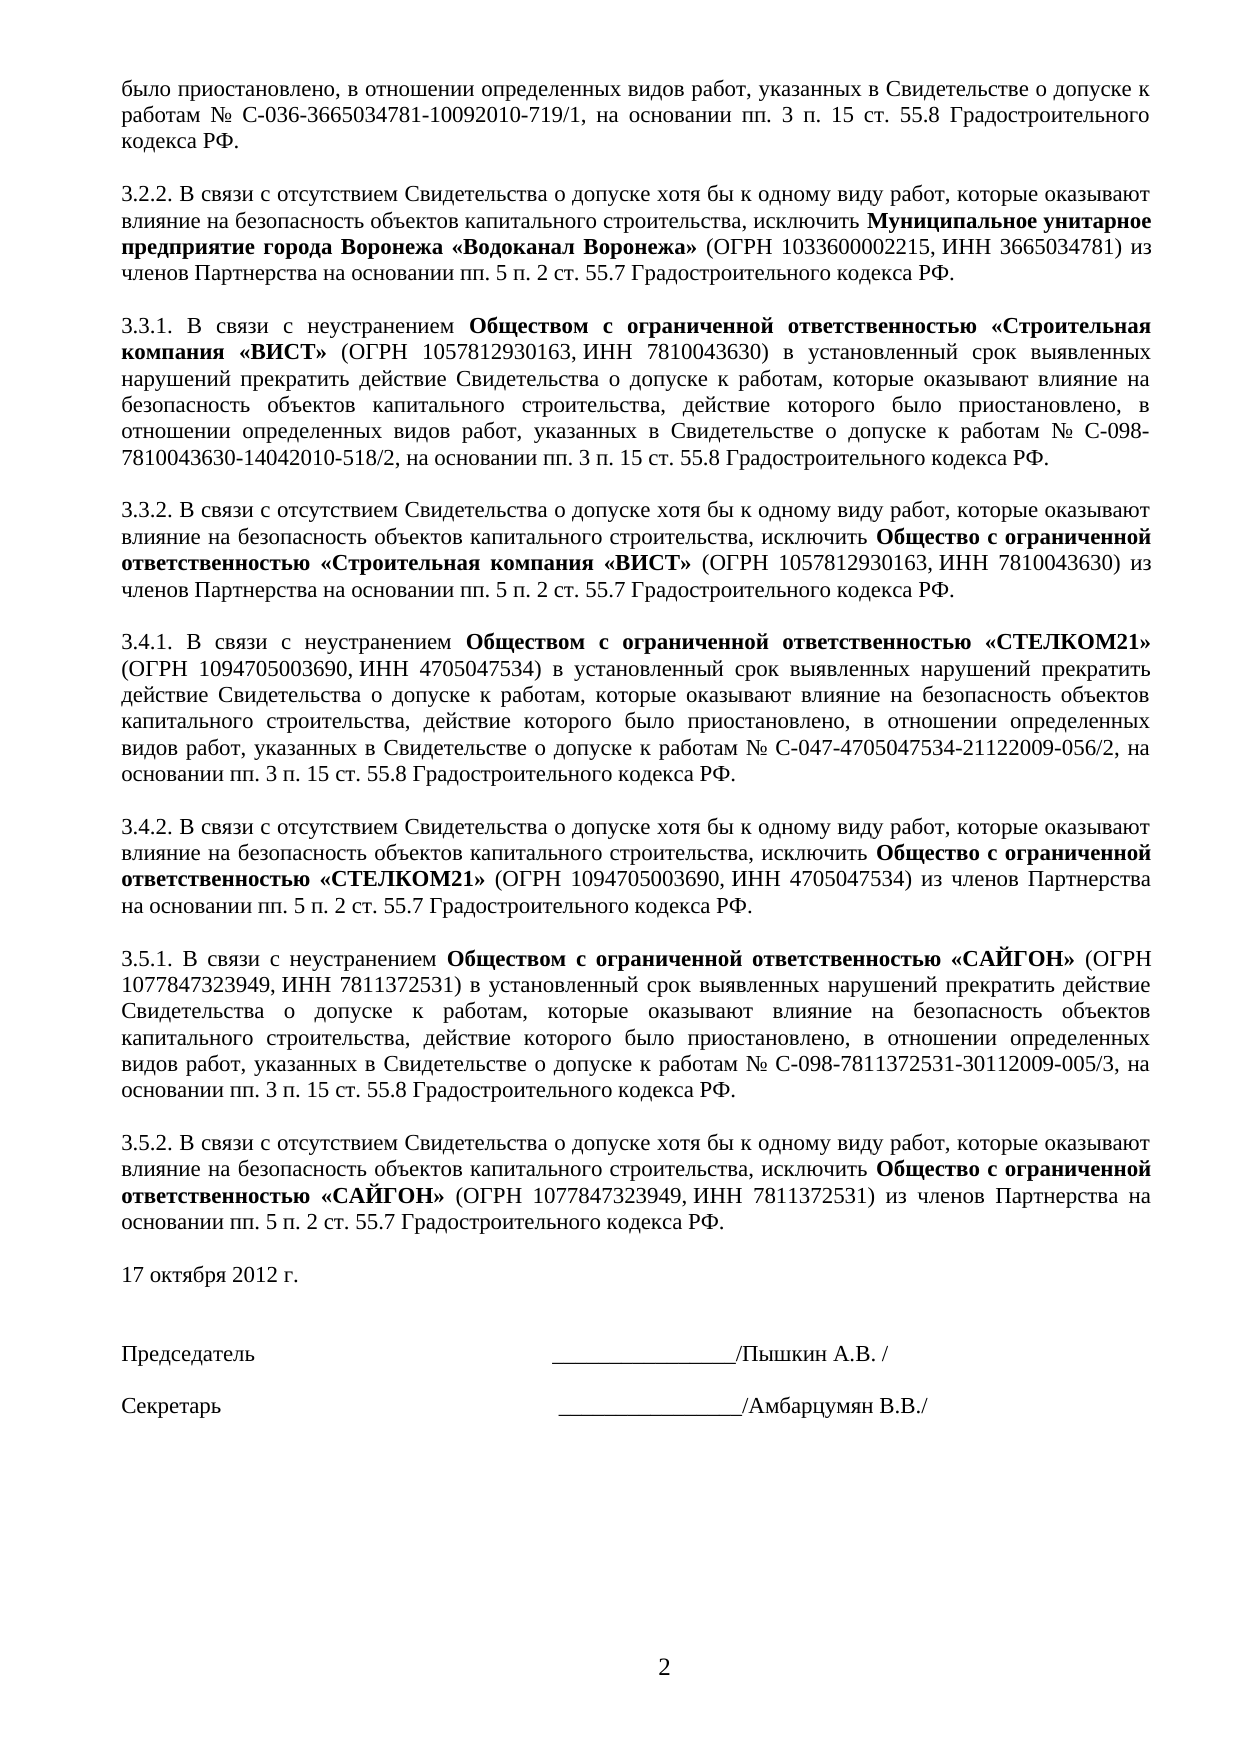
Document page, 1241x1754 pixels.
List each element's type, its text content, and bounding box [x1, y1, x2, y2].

text 3.3.1. В связи с неустранением Обществом с ограниченной ответственностью «Строительная компания «ВИСТ» (ОГРН 1057812930163, ИНН 7810043630) в установленный срок выявленных нарушений прекратить действие Свидетельства о допуске к работам, которые оказывают влияние на безопасность объектов капитального строительства, действие которого было приостановлено, в отношении определенных видов работ, указанных в Свидетельстве о допуске к работам № С-098-7810043630-14042010-518/2, на основании пп. 3 п. 15 ст. 55.8 Градостроительного кодекса РФ. [121, 312, 1152, 470]
text 3.4.2. В связи с отсутствием Свидетельства о допуске хотя бы к одному виду работ, которые оказывают влияние на безопасность объектов капитального строительства, исключить Общество с ограниченной ответственностью «СТЕЛКОМ21» (ОГРН 1094705003690, ИНН 4705047534) из членов Партнерства на основании пп. 5 п. 2 ст. 55.7 Градостроительного кодекса РФ. [121, 813, 1152, 918]
text 3.4.1. В связи с неустранением Обществом с ограниченной ответственностью «СТЕЛКОМ21» (ОГРН 1094705003690, ИНН 4705047534) в установленный срок выявленных нарушений прекратить действие Свидетельства о допуске к работам, которые оказывают влияние на безопасность объектов капитального строительства, действие которого было приостановлено, в отношении определенных видов работ, указанных в Свидетельстве о допуске к работам № С-047-4705047534-21122009-056/2, на основании пп. 3 п. 15 ст. 55.8 Градостроительного кодекса РФ. [121, 628, 1152, 786]
text 3.2.2. В связи с отсутствием Свидетельства о допуске хотя бы к одному виду работ, которые оказывают влияние на безопасность объектов капитального строительства, исключить Муниципальное унитарное предприятие города Воронежа «Водоканал Воронежа» (ОГРН 1033600002215, ИНН 3665034781) из членов Партнерства на основании пп. 5 п. 2 ст. 55.7 Градостроительного кодекса РФ. [121, 180, 1152, 286]
text Секретарь ________________/Амбарцумян В.В./ [121, 1393, 1152, 1419]
text 3.3.2. В связи с отсутствием Свидетельства о допуске хотя бы к одному виду работ, которые оказывают влияние на безопасность объектов капитального строительства, исключить Общество с ограниченной ответственностью «Строительная компания «ВИСТ» (ОГРН 1057812930163, ИНН 7810043630) из членов Партнерства на основании пп. 5 п. 2 ст. 55.7 Градостроительного кодекса РФ. [121, 497, 1152, 602]
text 3.5.1. В связи с неустранением Обществом с ограниченной ответственностью «САЙГОН» (ОГРН 1077847323949, ИНН 7811372531) в установленный срок выявленных нарушений прекратить действие Свидетельства о допуске к работам, которые оказывают влияние на безопасность объектов капитального строительства, действие которого было приостановлено, в отношении определенных видов работ, указанных в Свидетельстве о допуске к работам № С-098-7811372531-30112009-005/3, на основании пп. 3 п. 15 ст. 55.8 Градостроительного кодекса РФ. [121, 944, 1152, 1103]
text 3.5.2. В связи с отсутствием Свидетельства о допуске хотя бы к одному виду работ, которые оказывают влияние на безопасность объектов капитального строительства, исключить Общество с ограниченной ответственностью «САЙГОН» (ОГРН 1077847323949, ИНН 7811372531) из членов Партнерства на основании пп. 5 п. 2 ст. 55.7 Градостроительного кодекса РФ. [121, 1129, 1152, 1234]
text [121, 75, 1152, 154]
text 17 октября 2012 г. [121, 1261, 1152, 1287]
text Председатель ________________/Пышкин А.В. / [121, 1340, 1152, 1366]
